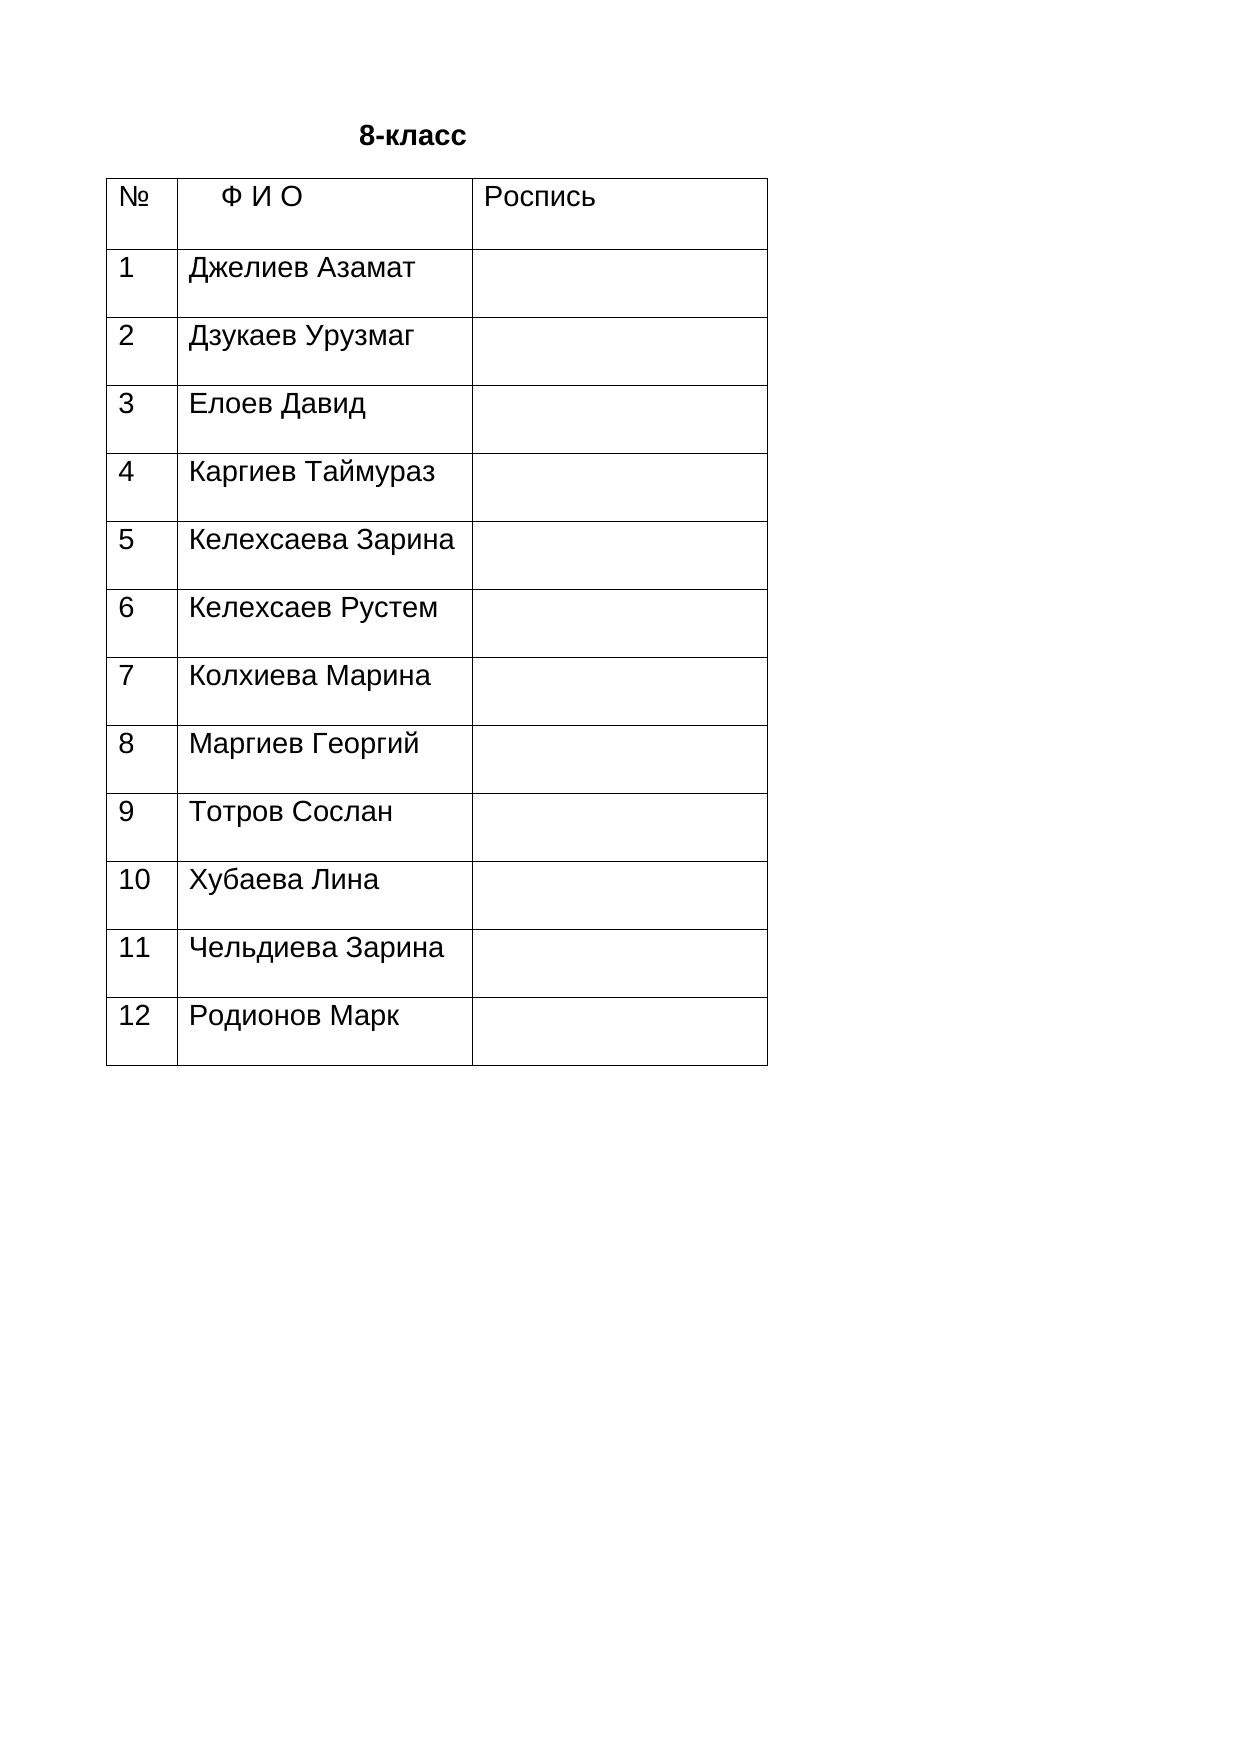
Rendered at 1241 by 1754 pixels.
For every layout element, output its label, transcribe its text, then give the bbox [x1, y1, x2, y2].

table_cell [473, 930, 767, 997]
table_cell 11 [107, 930, 177, 997]
table_cell [473, 386, 767, 453]
table_cell 8 [107, 726, 177, 793]
table_cell 6 [107, 590, 177, 657]
table_cell [473, 998, 767, 1065]
table_cell Чельдиева Зарина [178, 930, 472, 997]
table_cell Родионов Марк [178, 998, 472, 1065]
table_cell Келехсаева Зарина [178, 522, 472, 589]
table_cell Джелиев Азамат [178, 250, 472, 317]
table_cell Колхиева Марина [178, 658, 472, 725]
table_cell 4 [107, 454, 177, 521]
table_cell Тотров Сослан [178, 794, 472, 861]
table_cell 9 [107, 794, 177, 861]
table_cell Елоев Давид [178, 386, 472, 453]
table_cell [473, 658, 767, 725]
table_cell 12 [107, 998, 177, 1065]
table_cell [473, 318, 767, 385]
table_cell Келехсаев Рустем [178, 590, 472, 657]
table_cell 1 [107, 250, 177, 317]
table_cell 5 [107, 522, 177, 589]
table_cell [473, 794, 767, 861]
table_header № [107, 179, 177, 249]
table_cell 3 [107, 386, 177, 453]
table_cell 10 [107, 862, 177, 929]
table_cell [473, 726, 767, 793]
table_cell [473, 522, 767, 589]
table_cell Хубаева Лина [178, 862, 472, 929]
table_cell Маргиев Георгий [178, 726, 472, 793]
table_cell [473, 862, 767, 929]
table_cell Каргиев Таймураз [178, 454, 472, 521]
table_cell [473, 590, 767, 657]
table_cell 7 [107, 658, 177, 725]
table_header Роспись [473, 179, 767, 249]
table_cell 2 [107, 318, 177, 385]
table_header Ф И О [178, 179, 472, 249]
text 8-класс [118, 118, 1152, 152]
table_cell [473, 250, 767, 317]
table_cell [473, 454, 767, 521]
table_cell Дзукаев Урузмаг [178, 318, 472, 385]
